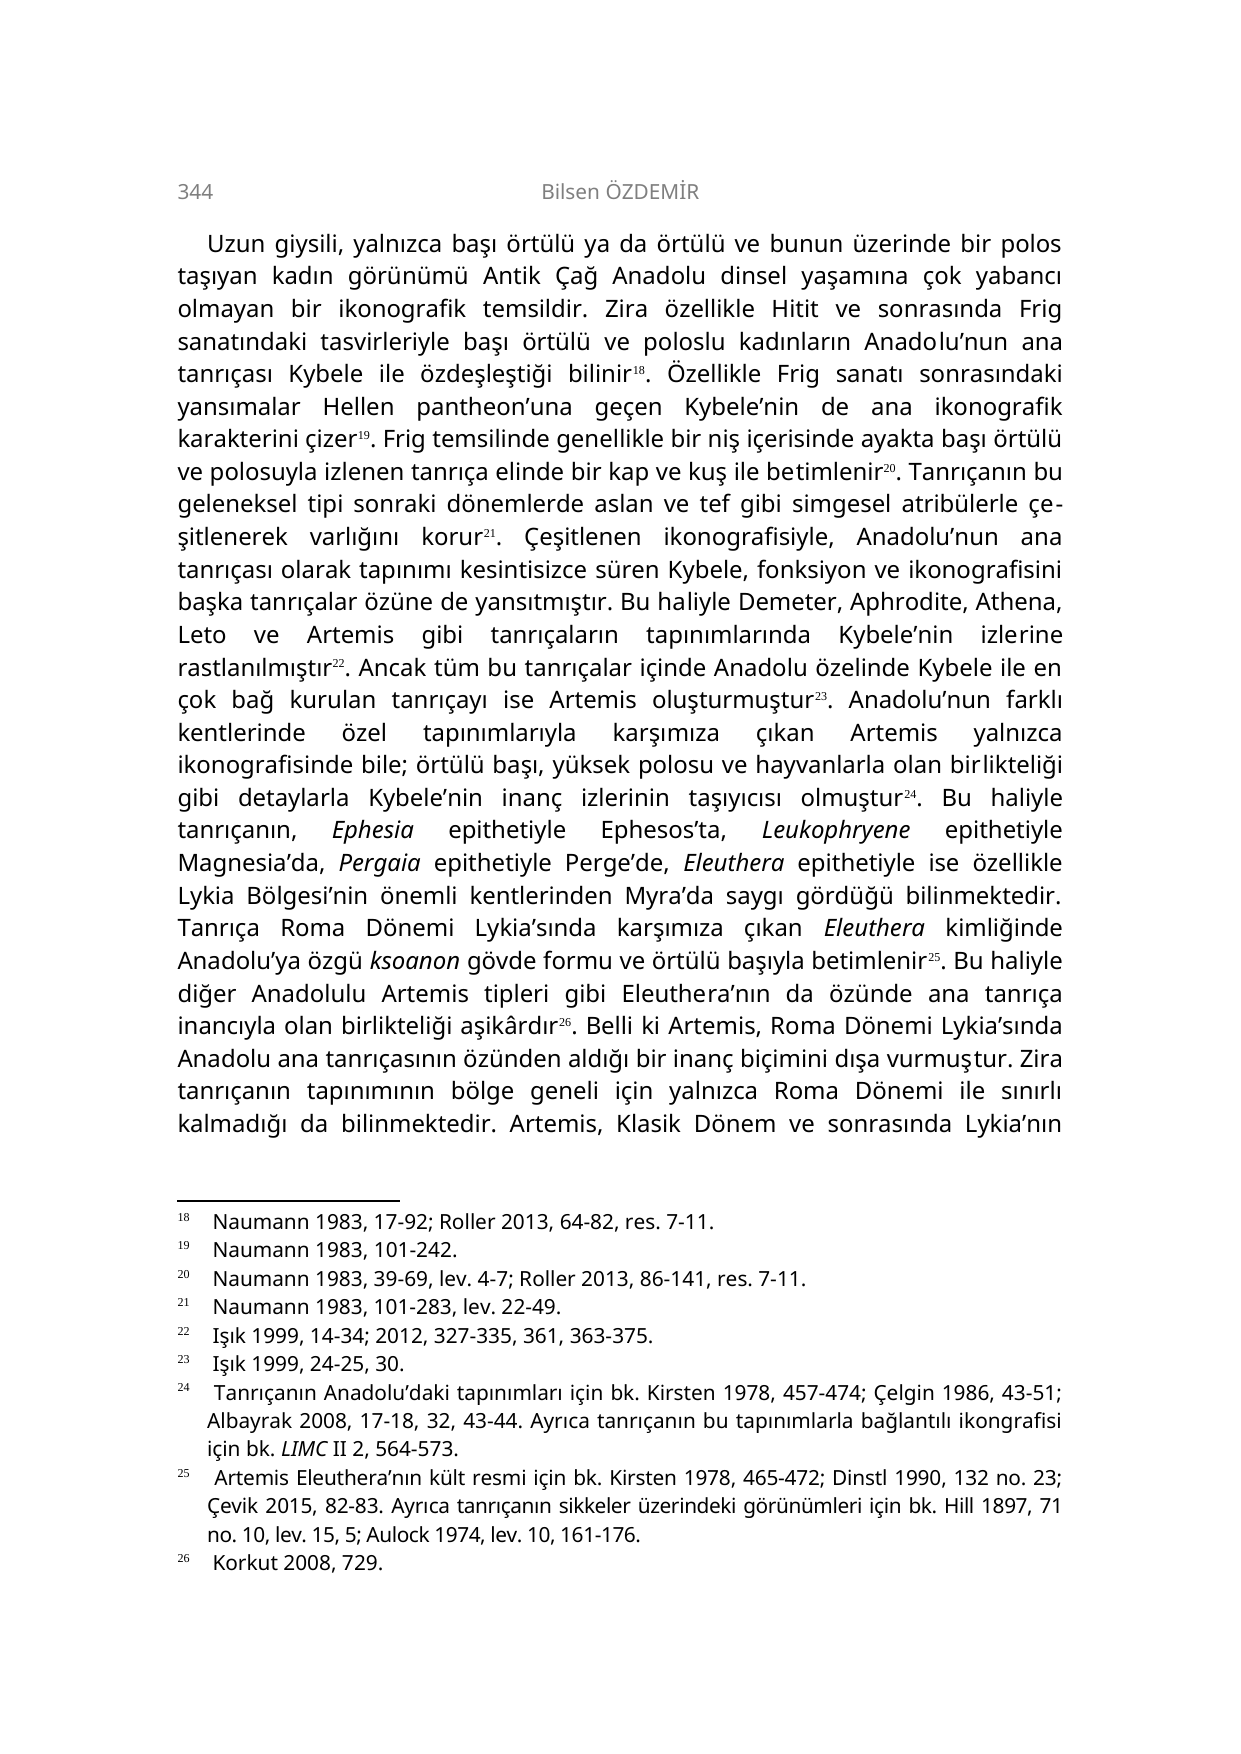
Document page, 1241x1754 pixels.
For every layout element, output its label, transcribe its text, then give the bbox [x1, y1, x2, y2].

text Uzun giysili, yalnızca başı örtülü ya da örtülü ve bunun üzerinde bir polos taşıyan kadın görünümü Antik Çağ Anadolu dinsel yaşamına çok yabancı olmayan bir ikonografik temsildir. Zira özellikle Hitit ve sonrasında Frig sanatındaki tasvirleriyle başı örtülü ve poloslu kadınların Anadolu’nun ana tanrıçası Kybele ile özdeşleştiği bilinir. Özellikle Frig sanatı sonrasındaki yansımalar Hellen pantheon’una geçen Kybele’nin de ana ikonografik karakterini çizer. Frig temsilinde genellikle bir niş içerisinde ayakta başı örtülü ve polosuyla izlenen tanrıça elinde bir kap ve kuş ile betimlenir. Tanrıçanın bu geleneksel tipi sonraki dönemlerde aslan ve tef gibi simgesel atribülerle çeşitlenerek varlığını korur. Çeşitlenen ikonografisiyle, Anadolu’nun ana tanrıçası olarak tapınımı kesintisizce süren Kybele, fonksiyon ve ikonografisini başka tanrıçalar özüne de yansıtmıştır. Bu haliyle Demeter, Aphrodite, Athena, Leto ve Artemis gibi tanrıçaların tapınımlarında Kybele’nin izlerine rastlanılmıştır. Ancak tüm bu tanrıçalar içinde Anadolu özelinde Kybele ile en çok bağ kurulan tanrıçayı ise Artemis oluşturmuştur. Anadolu’nun farklı kentlerinde özel tapınımlarıyla karşımıza çıkan Artemis yalnızca ikonografisinde bile; örtülü başı, yüksek polosu ve hayvanlarla olan birlikteliği gibi detaylarla Kybele’nin inanç izlerinin taşıyıcısı olmuştur. Bu haliyle tanrıçanın, Ephesia epithetiyle Ephesos’ta, Leukophryene epithetiyle Magnesia’da, Pergaia epithetiyle Perge’de, Eleuthera epithetiyle ise özellikle Lykia Bölgesi’nin önemli kentlerinden Myra’da saygı gördüğü bilinmektedir. Tanrıça Roma Dönemi Lykia’sında karşımıza çıkan Eleuthera kimliğinde Anadolu’ya özgü ksoanon gövde formu ve örtülü başıyla betimlenir. Bu haliyle diğer Anadolulu Artemis tipleri gibi Eleuthera’nın da özünde ana tanrıça inancıyla olan birlikteliği aşikârdır. Belli ki Artemis, Roma Dönemi Lykia’sında Anadolu ana tanrıçasının özünden aldığı bir inanç biçimini dışa vurmuştur. Zira tanrıçanın tapınımının bölge geneli için yalnızca Roma Dönemi ile sınırlı kalmadığı da bilinmektedir. Artemis, Klasik Dönem ve sonrasında Lykia’nın saygın kültlerinden biri olarak bölge genelinde özel bir yere sahiptir. Likçe isim formu Ertemi olan tanrıçanın kültü Geç Klasik Dönem’den itibaren, annesi Leto ve kardeşi Apollon ile Letoon kutsal alanında simgeleşmiştir. Bununla koşut bir şekilde de Hellenistik Dönem, tanrıçanın tapınımının en yoğun olduğu süreç olmuştur. Roma Dönemi’ne gelindiğinde de bölge dinsel yaşamındaki güçlü varlığını koruyan Artemis, özellikle Lykia kırsalında ortaya çıkan yeni isim ve inanç biçimleriyle dikkat çekici bir dinsel tercih olmuştur. Bu durumun tipikleşen örneğini Artemis Kombike oluşturmakla birlikte, Artemis Lagbene, Artemis Kynegetis, Artemis Maleitike, Artemis Chorion, Artemis Sidymike, Artemis Olympenike, Artemis Tausika, Artemis Kitaneurissa, Artemis Trgosalleion, Artemis Trebendatike ve Mnara Artemisi gibi örneklerle onun inanç çeşitliliğini anlamak mümkündür. Artemis’in burada sıralanan isimler altındaki varlığı, çoğunluğu adak sunaklar üzerindeki yazıtlar ile tanrıçanın az sayıdaki ikonografik betimlerinden tanınmaktadır. Bu haliyle Lykia’da ona takılan isimlerde olduğu gibi tasvirleriyle de yerel unsurlar sergileyen tanrıçanın, bölgede ele geçen kabartmalarında da Anadolulu Artemis görüntüsünün izleri takip edilebilmektedir. Bu izler göz önüne alınarak Kat. No. 4-9’a yeniden bakıldığında ise söz konusu sunaklar üzerindeki tanrıçaların yerel Artemis formlarını betimliyor olabilecekleri düşünülmektedir. Bu noktada sunaklar üzerindeki tanrıçaların taşıdıkları; uzun kıyafet, örtülü baş, polos ya da taçlı görünüm dikkate değerdir. Zira bu ana unsurlar özellikle Anadolulu Artemis tiplerinden de bilinen önemli detaylardır. Tüm bunların yanı sıra bölge ve çevresinden ele geçen Artemis kabartmaları üzerindeki bazı detay özellikler de Kat. No. 4-9’daki tanrıçanın kimliklendirilmesinde Artemis’e işaret etmektedir. Ayrıca özellikle Lykia ile ilişkilendirilen -yani bölgesel bir ikonografi olan- Artemis Lagbene’nin, Kat. No. 4-9’daki kadın ikonografilerini tanımlamamızda kaynaklık edebileceği öngörülebilir. Lagbene ikonografisindeki tanrıçanın üzerinde durduğu domuzu bir kenara bırakacak olursak tanrıçanın bu tipindeki detayların genel olarak Kat. No. 4-9’daki kadınlarla benzeştiğini söylemek mümkündür. Bu noktada Artemis Lagbene olarak değerlendirilen eserlerden Kat. No.1’in başında taşıdığı polos, Kat. No. 2 ve 3’ün ise başlarının örtülü olması ve aynı zamanda tamamının taşıdıkları uzun kıyafetleri önemlidir. Kat. No. 4-9’da (Fig. 7-12) betimlenen tanrıçalar da tıpkı Artemis Lagbene’de (Fig. 1-2, 5) olduğu gibi her zaman uzun kıyafetli ve başları örtülü tasvir edilmişlerdir. Ayrıca Kat. No. 5 (Fig. 8) ve Kat. No. 8’deki (Fig. 11) tanrıçaların, örtülü başı üzerinde Anadolulu Artemis ikonografisi için tipik olan ve Artemis Lagbene’de de (Fig. 1) görülen bir polos taşıdıkları anlaşılmaktadır. Dolayısıyla ana görünümleri farklı olsa da Kat. No. 4-9’ da ki tanrıçaların giysi, örtünme ve başlık biçimleriyle Artemis Lagbene ile benzeştiklerini söylemek mümkündür. Bu benzerliğin yanı sıra ise yine bölgesel inanışlarla bağlantılı ikonografilerin detay özelliklerinde de, Kat. No. 4-9 tanrıçalarının Artemis’i temsil ettiğini düşünmemize olanak tanıyacak ipuçları bulunmaktadır. Bu nokta da Lykia’da tapınımı Dodeka theoi adak levhalarından bilinen Artemis Kynegetis (köpek süren) ikonografisi dikkate değerdir . Oldukça stilize ve yerel işçilikleri ile tanınan kabartmalar üzerinde Artemis, genellikle kabartma panelinin alt friz merkezinde, bir niş içerisinde betimlenir. Ayrıca tanrıçanın bazen uzun bazen ise kısa kıyafetli bir biçimde tek kolunu yukarıya kaldırmış ya da iki kolunu yana açmış olduğu görülür. Bu haliyle Kynegetis tipinin farklı kol duruşlarının, ayakta ve elinde mızrak taşıyan figürler ile yakın paralellik içinde olduğunu söylemek mümkündür (Kat. No. 7-9 / Fig. 10-12). Bu grup örneklerinden Kat. No. 7’deki tanrıça yukarıya kaldırdığı sol elinde tek mızrak tutarken Kat. No.8-9’daki tanrıçalar ise (Fig. 11-12) yukarıya kaldırdıkları her iki ellerinde de mızrak tutarlar. Kolların duruş pozisyonu olarak bu görüntü özellikle yukarıda bahsi geçen Artemis Kynegetis ikonografisi için tipik bir görünüm sunar. Ancak bu tipik görüntü Dodeka theoi adak levhaları üzerindeki diğer tanrıların mızrak taşımasına rağmen Artemis’in mızraksız betimlenmesiyle farklılaşmaktadır. Genel olarak Dodeka theoi adak levhalarında Artemis Kynegetis mızraksız betimlense de tanrıça için mızrak yabancı bir atribüt değildir. Özellikle Artemis Bendis tipinde tanrıçanın her zaman sol elinde tuttuğu bir mızrağa yaslandığı bilinir ve bu haliyle Artemis’in avcı rolü vurgulanır. [177, 226, 1063, 1139]
